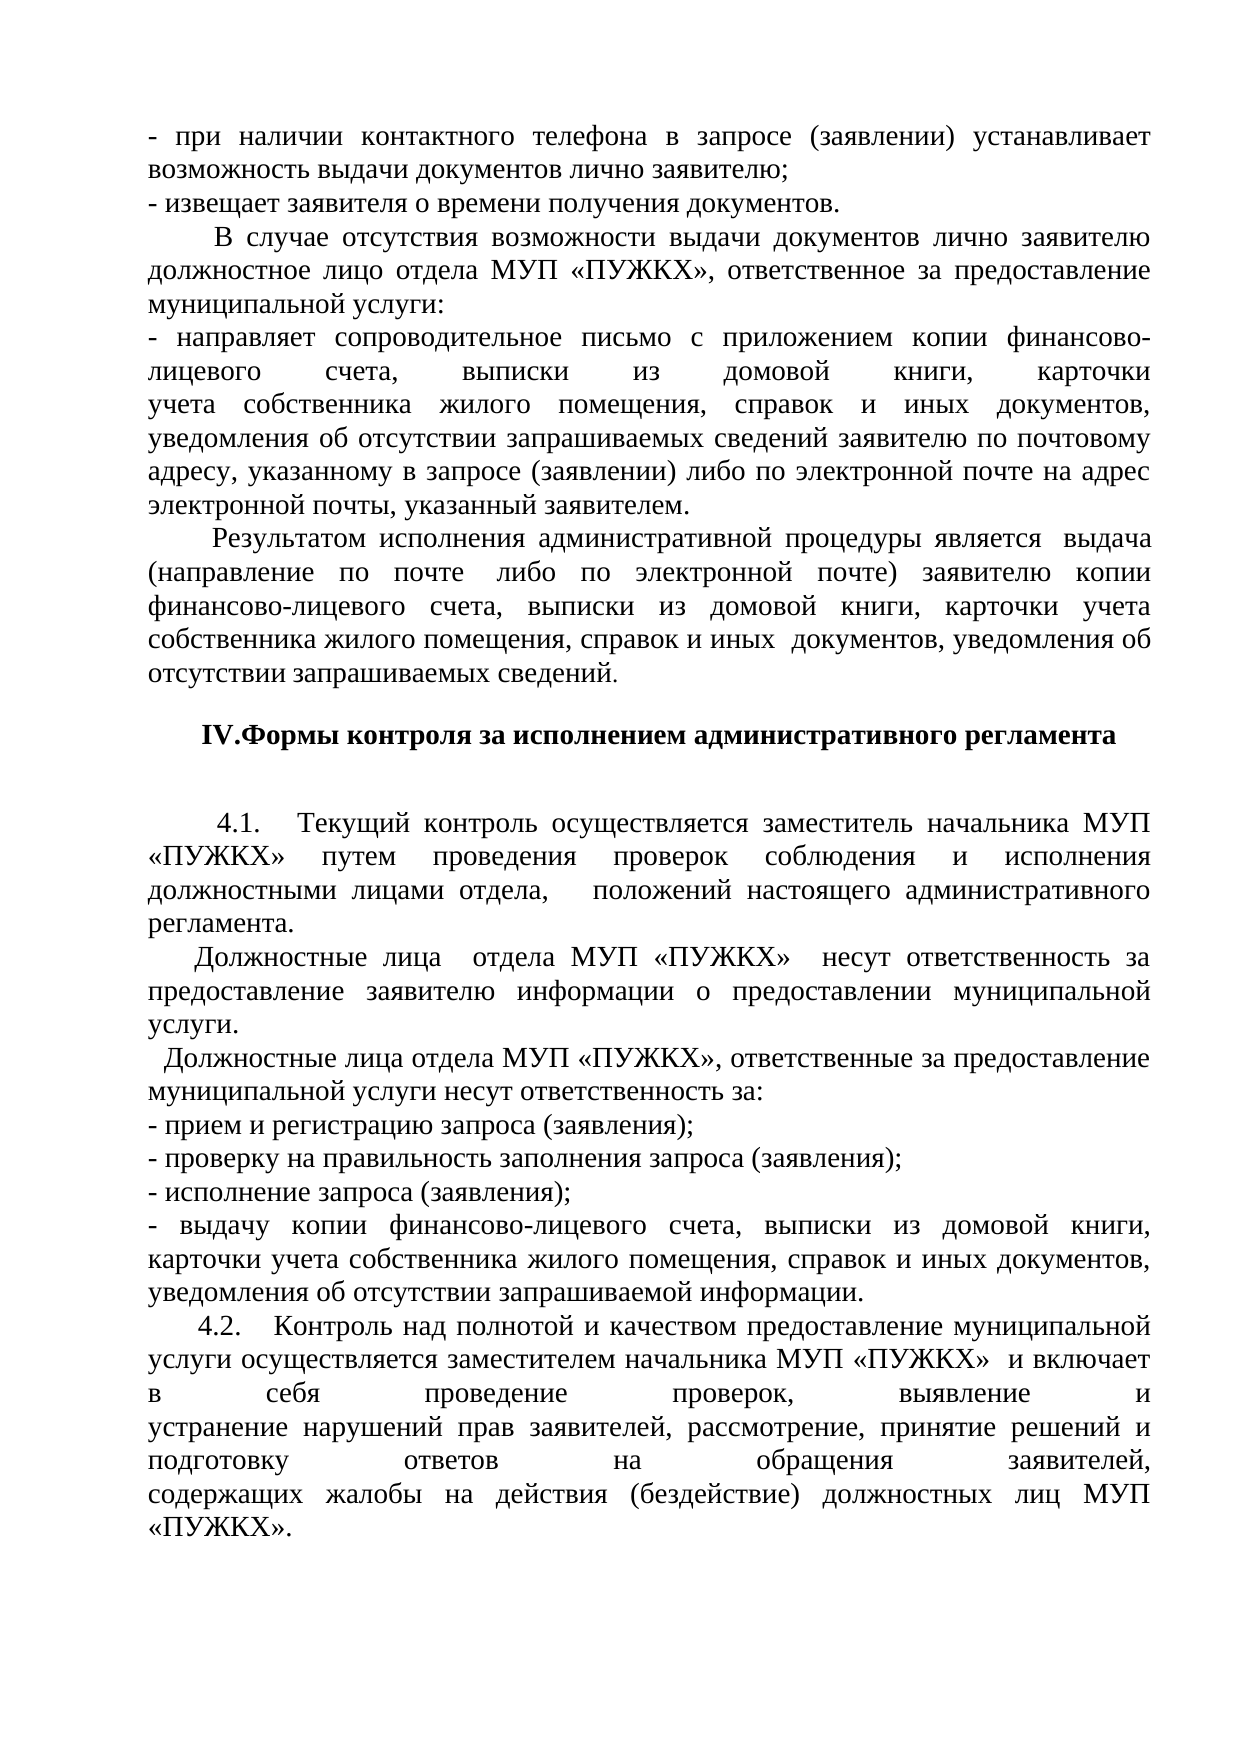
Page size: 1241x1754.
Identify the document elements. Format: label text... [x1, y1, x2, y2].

text - прием и регистрацию запроса (заявления); [148, 1107, 1152, 1140]
text - проверку на правильность заполнения запроса (заявления); [148, 1140, 1152, 1174]
text - направляет сопроводительное письмо с приложением копии финансово-лицевого счета, выписки из домовой книги, карточки учета собственника жилого помещения, справок и иных документов, уведомления об отсутствии запрашиваемых сведений заявителю по почтовому адресу, указанному в запросе (заявлении) либо по электронной почте на адрес электронной почты, указанный заявителем. [148, 319, 1152, 521]
text - выдачу копии финансово-лицевого счета, выписки из домовой книги, карточки учета собственника жилого помещения, справок и иных документов, уведомления об отсутствии запрашиваемой информации. [148, 1207, 1152, 1308]
text - извещает заявителя о времени получения документов. [148, 185, 1152, 219]
list IV.Формы контроля за исполнением административного регламента [148, 717, 1152, 751]
text Должностные лица отдела МУП «ПУЖКХ» несут ответственность за предоставление заявителю информации о предоставлении муниципальной услуги. [148, 939, 1152, 1040]
text - исполнение запроса (заявления); [148, 1174, 1152, 1207]
text 4.1. Текущий контроль осуществляется заместитель начальника МУП «ПУЖКХ» путем проведения проверок соблюдения и исполнения должностными лицами отдела, положений настоящего административного регламента. [148, 805, 1152, 939]
text Результатом исполнения административной процедуры является выдача (направление по почте либо по электронной почте) заявителю копии финансово-лицевого счета, выписки из домовой книги, карточки учета собственника жилого помещения, справок и иных документов, уведомления об отсутствии запрашиваемых сведений. [148, 521, 1152, 688]
text В случае отсутствия возможности выдачи документов лично заявителю должностное лицо отдела МУП «ПУЖКХ», ответственное за предоставление муниципальной услуги: [148, 219, 1152, 319]
text - при наличии контактного телефона в запросе (заявлении) устанавливает возможность выдачи документов лично заявителю; [148, 118, 1152, 185]
text Должностные лица отдела МУП «ПУЖКХ», ответственные за предоставление муниципальной услуги несут ответственность за: [148, 1040, 1152, 1107]
text 4.2. Контроль над полнотой и качеством предоставление муниципальной услуги осуществляется заместителем начальника МУП «ПУЖКХ» и включает в себя проведение проверок, выявление и устранение нарушений прав заявителей, рассмотрение, принятие решений и подготовку ответов на обращения заявителей, содержащих жалобы на действия (бездействие) должностных лиц МУП «ПУЖКХ». [148, 1308, 1152, 1543]
